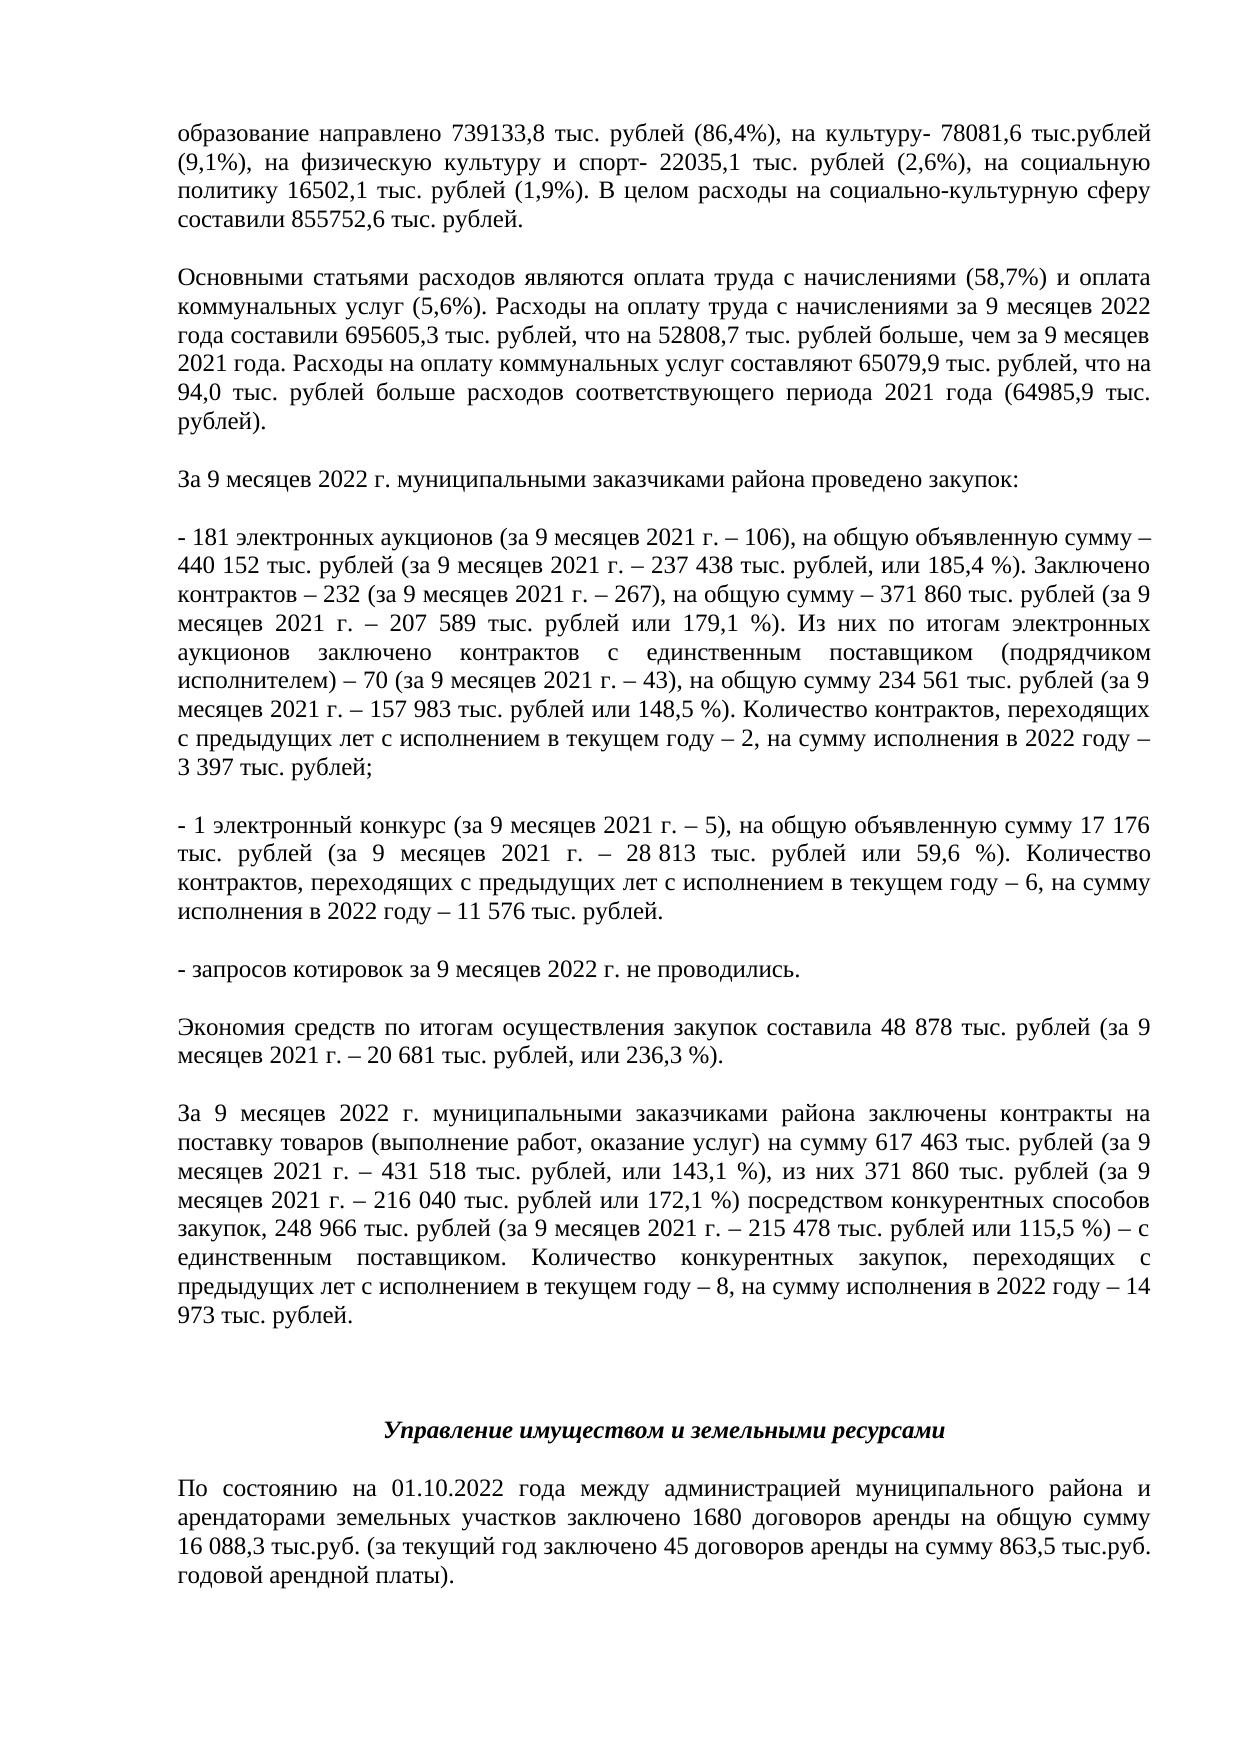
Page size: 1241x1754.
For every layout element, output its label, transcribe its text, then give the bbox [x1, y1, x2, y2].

text По состоянию на 01.10.2022 года между администрацией муниципального района и арендаторами земельных участков заключено 1680 договоров аренды на общую сумму 16 088,3 тыс.руб. (за текущий год заключено 45 договоров аренды на сумму 863,5 тыс.руб. годовой арендной платы). [177, 1473, 1152, 1588]
text Основными статьями расходов являются оплата труда с начислениями (58,7%) и оплата коммунальных услуг (5,6%). Расходы на оплату труда с начислениями за 9 месяцев 2022 года составили 695605,3 тыс. рублей, что на 52808,7 тыс. рублей больше, чем за 9 месяцев 2021 года. Расходы на оплату коммунальных услуг составляют 65079,9 тыс. рублей, что на 94,0 тыс. рублей больше расходов соответствующего периода 2021 года (64985,9 тыс. рублей). [177, 262, 1152, 435]
text За 9 месяцев 2022 г. муниципальными заказчиками района заключены контракты на поставку товаров (выполнение работ, оказание услуг) на сумму 617 463 тыс. рублей (за 9 месяцев 2021 г. – 431 518 тыс. рублей, или 143,1 %), из них 371 860 тыс. рублей (за 9 месяцев 2021 г. – 216 040 тыс. рублей или 172,1 %) посредством конкурентных способов закупок, 248 966 тыс. рублей (за 9 месяцев 2021 г. – 215 478 тыс. рублей или 115,5 %) – с единственным поставщиком. Количество конкурентных закупок, переходящих с предыдущих лет с исполнением в текущем году – 8, на сумму исполнения в 2022 году – 14 973 тыс. рублей. [177, 1098, 1152, 1328]
text Управление имуществом и земельными ресурсами [177, 1416, 1152, 1444]
text Экономия средств по итогам осуществления закупок составила 48 878 тыс. рублей (за 9 месяцев 2021 г. – 20 681 тыс. рублей, или 236,3 %). [177, 1012, 1152, 1069]
text - 181 электронных аукционов (за 9 месяцев 2021 г. – 106), на общую объявленную сумму – 440 152 тыс. рублей (за 9 месяцев 2021 г. – 237 438 тыс. рублей, или 185,4 %). Заключено контрактов – 232 (за 9 месяцев 2021 г. – 267), на общую сумму – 371 860 тыс. рублей (за 9 месяцев 2021 г. – 207 589 тыс. рублей или 179,1 %). Из них по итогам электронных аукционов заключено контрактов с единственным поставщиком (подрядчиком исполнителем) – 70 (за 9 месяцев 2021 г. – 43), на общую сумму 234 561 тыс. рублей (за 9 месяцев 2021 г. – 157 983 тыс. рублей или 148,5 %). Количество контрактов, переходящих с предыдущих лет с исполнением в текущем году – 2, на сумму исполнения в 2022 году – 3 397 тыс. рублей; [177, 522, 1152, 781]
text За 9 месяцев 2022 г. муниципальными заказчиками района проведено закупок: [177, 464, 1152, 493]
text - запросов котировок за 9 месяцев 2022 г. не проводились. [177, 954, 1152, 983]
text - 1 электронный конкурс (за 9 месяцев 2021 г. – 5), на общую объявленную сумму 17 176 тыс. рублей (за 9 месяцев 2021 г. – 28 813 тыс. рублей или 59,6 %). Количество контрактов, переходящих с предыдущих лет с исполнением в текущем году – 6, на сумму исполнения в 2022 году – 11 576 тыс. рублей. [177, 810, 1152, 925]
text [177, 118, 1152, 233]
